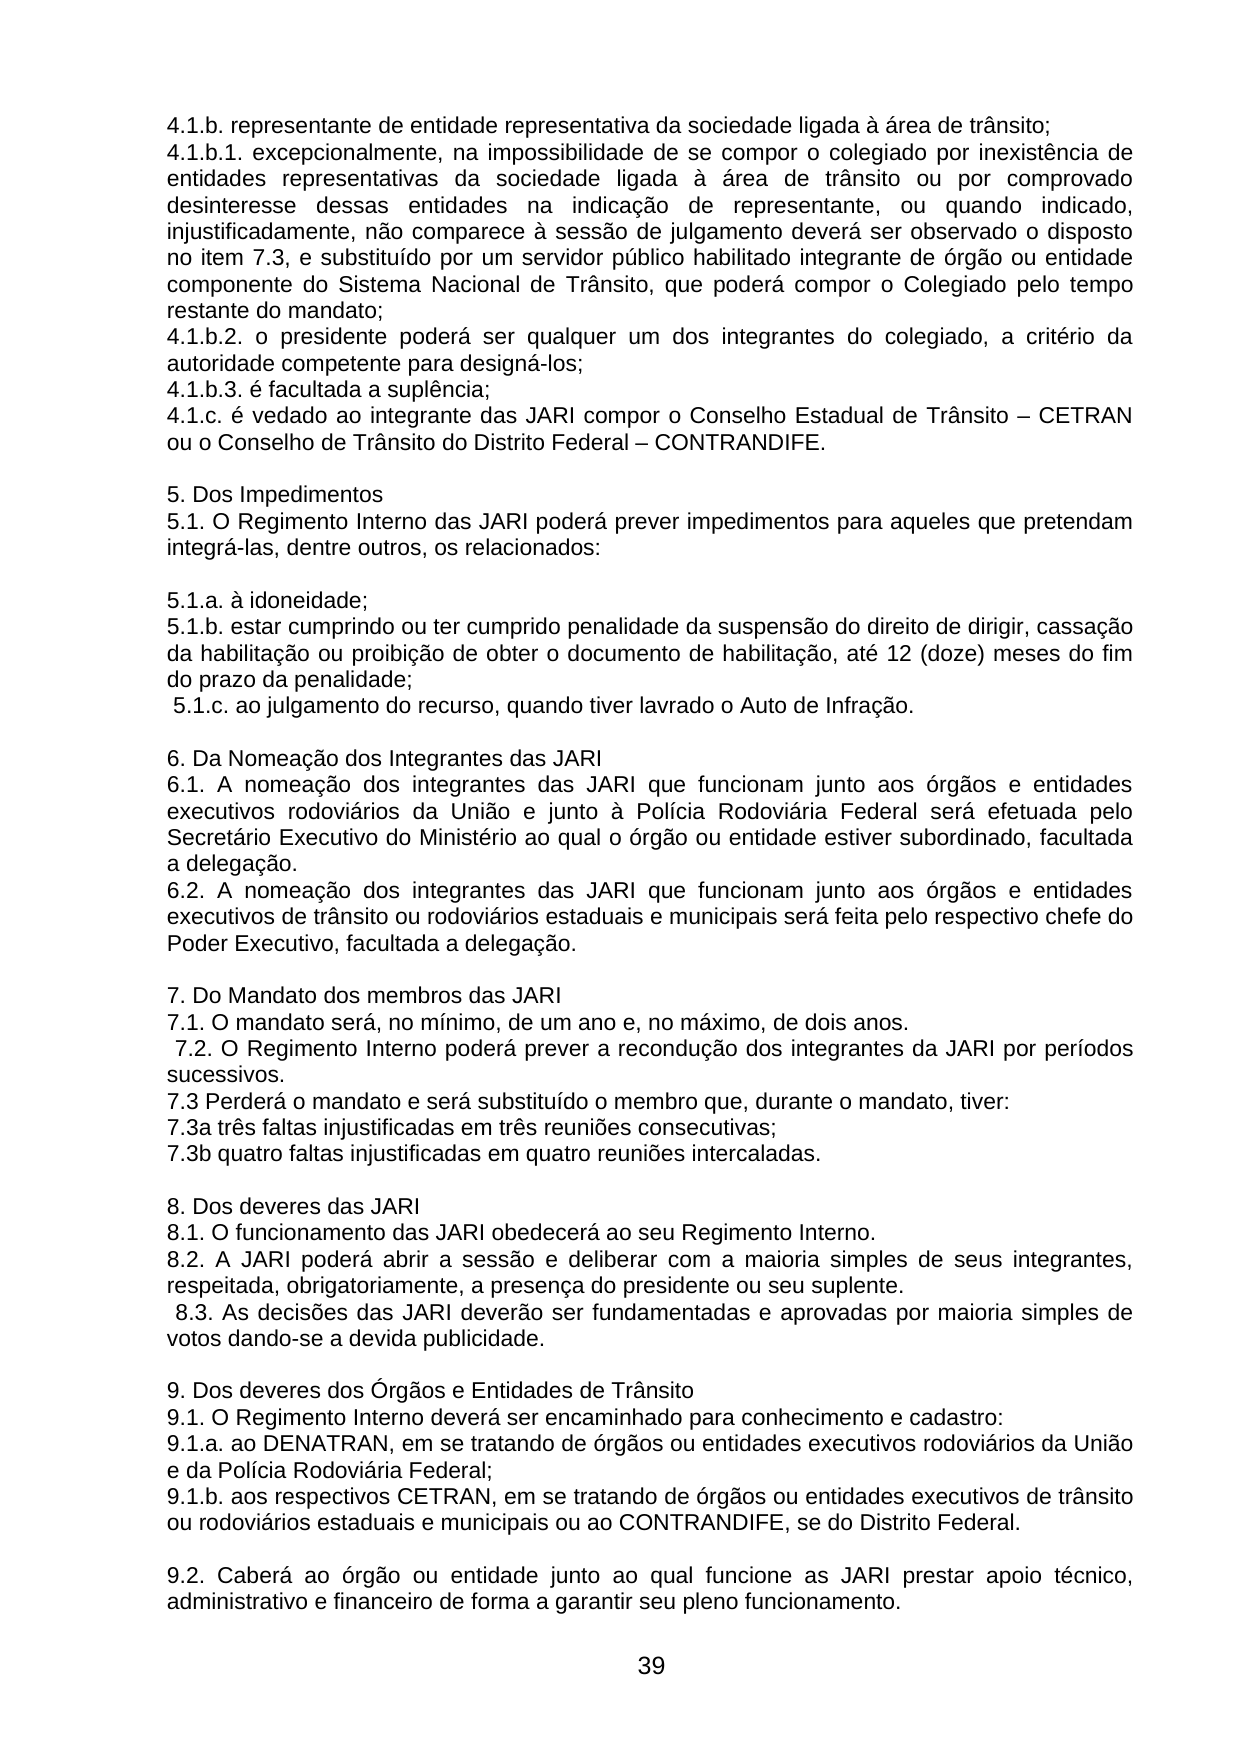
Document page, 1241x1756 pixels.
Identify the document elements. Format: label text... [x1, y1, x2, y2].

text 9.1.b. aos respectivos CETRAN, em se tratando de órgãos ou entidades executivos de trânsito ou rodoviários estaduais e municipais ou ao CONTRANDIFE, se do Distrito Federal. [167, 1483, 1134, 1536]
text 9.1. O Regimento Interno deverá ser encaminhado para conhecimento e cadastro: [167, 1404, 1134, 1430]
text 4.1.b.2. o presidente poderá ser qualquer um dos integrantes do colegiado, a critério da autoridade competente para designá-los; [167, 323, 1134, 376]
text 9.2. Caberá ao órgão ou entidade junto ao qual funcione as JARI prestar apoio técnico, administrativo e financeiro de forma a garantir seu pleno funcionamento. [167, 1562, 1134, 1615]
text 4.1.b.3. é facultada a suplência; [167, 376, 1134, 402]
text 8.3. As decisões das JARI deverão ser fundamentadas e aprovadas por maioria simples de votos dando-se a devida publicidade. [167, 1298, 1134, 1351]
text 4.1.b. representante de entidade representativa da sociedade ligada à área de trânsito; [167, 112, 1134, 139]
text 8. Dos deveres das JARI [167, 1193, 1134, 1219]
text 5.1.c. ao julgamento do recurso, quando tiver lavrado o Auto de Infração. [167, 692, 1134, 719]
text 9. Dos deveres dos Órgãos e Entidades de Trânsito [167, 1377, 1134, 1404]
text 7. Do Mandato dos membros das JARI [167, 982, 1134, 1008]
text 6.1. A nomeação dos integrantes das JARI que funcionam junto aos órgãos e entidades executivos rodoviários da União e junto à Polícia Rodoviária Federal será efetuada pelo Secretário Executivo do Ministério ao qual o órgão ou entidade estiver subordinado, facultada a delegação. [167, 771, 1134, 877]
text 8.2. A JARI poderá abrir a sessão e deliberar com a maioria simples de seus integrantes, respeitada, obrigatoriamente, a presença do presidente ou seu suplente. [167, 1246, 1134, 1298]
text 4.1.c. é vedado ao integrante das JARI compor o Conselho Estadual de Trânsito – CETRAN ou o Conselho de Trânsito do Distrito Federal – CONTRANDIFE. [167, 402, 1134, 455]
text 5. Dos Impedimentos [167, 481, 1134, 508]
text 9.1.a. ao DENATRAN, em se tratando de órgãos ou entidades executivos rodoviários da União e da Polícia Rodoviária Federal; [167, 1430, 1134, 1483]
text 7.2. O Regimento Interno poderá prever a recondução dos integrantes da JARI por períodos sucessivos. [167, 1035, 1134, 1088]
text 7.3a três faltas injustificadas em três reuniões consecutivas; [167, 1114, 1134, 1140]
text 7.1. O mandato será, no mínimo, de um ano e, no máximo, de dois anos. [167, 1008, 1134, 1035]
text 5.1. O Regimento Interno das JARI poderá prever impedimentos para aqueles que pretendam integrá-las, dentre outros, os relacionados: [167, 508, 1134, 561]
text 5.1.a. à idoneidade; [167, 587, 1134, 613]
text 7.3b quatro faltas injustificadas em quatro reuniões intercaladas. [167, 1140, 1134, 1167]
text 4.1.b.1. excepcionalmente, na impossibilidade de se compor o colegiado por inexistência de entidades representativas da sociedade ligada à área de trânsito ou por comprovado desinteresse dessas entidades na indicação de representante, ou quando indicado, injustificadamente, não comparece à sessão de julgamento deverá ser observado o disposto no item 7.3, e substituído por um servidor público habilitado integrante de órgão ou entidade componente do Sistema Nacional de Trânsito, que poderá compor o Colegiado pelo tempo restante do mandato; [167, 139, 1134, 323]
text 5.1.b. estar cumprindo ou ter cumprido penalidade da suspensão do direito de dirigir, cassação da habilitação ou proibição de obter o documento de habilitação, até 12 (doze) meses do fim do prazo da penalidade; [167, 613, 1134, 692]
text 6.2. A nomeação dos integrantes das JARI que funcionam junto aos órgãos e entidades executivos de trânsito ou rodoviários estaduais e municipais será feita pelo respectivo chefe do Poder Executivo, facultada a delegação. [167, 877, 1134, 956]
text 6. Da Nomeação dos Integrantes das JARI [167, 745, 1134, 771]
text 8.1. O funcionamento das JARI obedecerá ao seu Regimento Interno. [167, 1219, 1134, 1246]
text 7.3 Perderá o mandato e será substituído o membro que, durante o mandato, tiver: [167, 1088, 1134, 1114]
